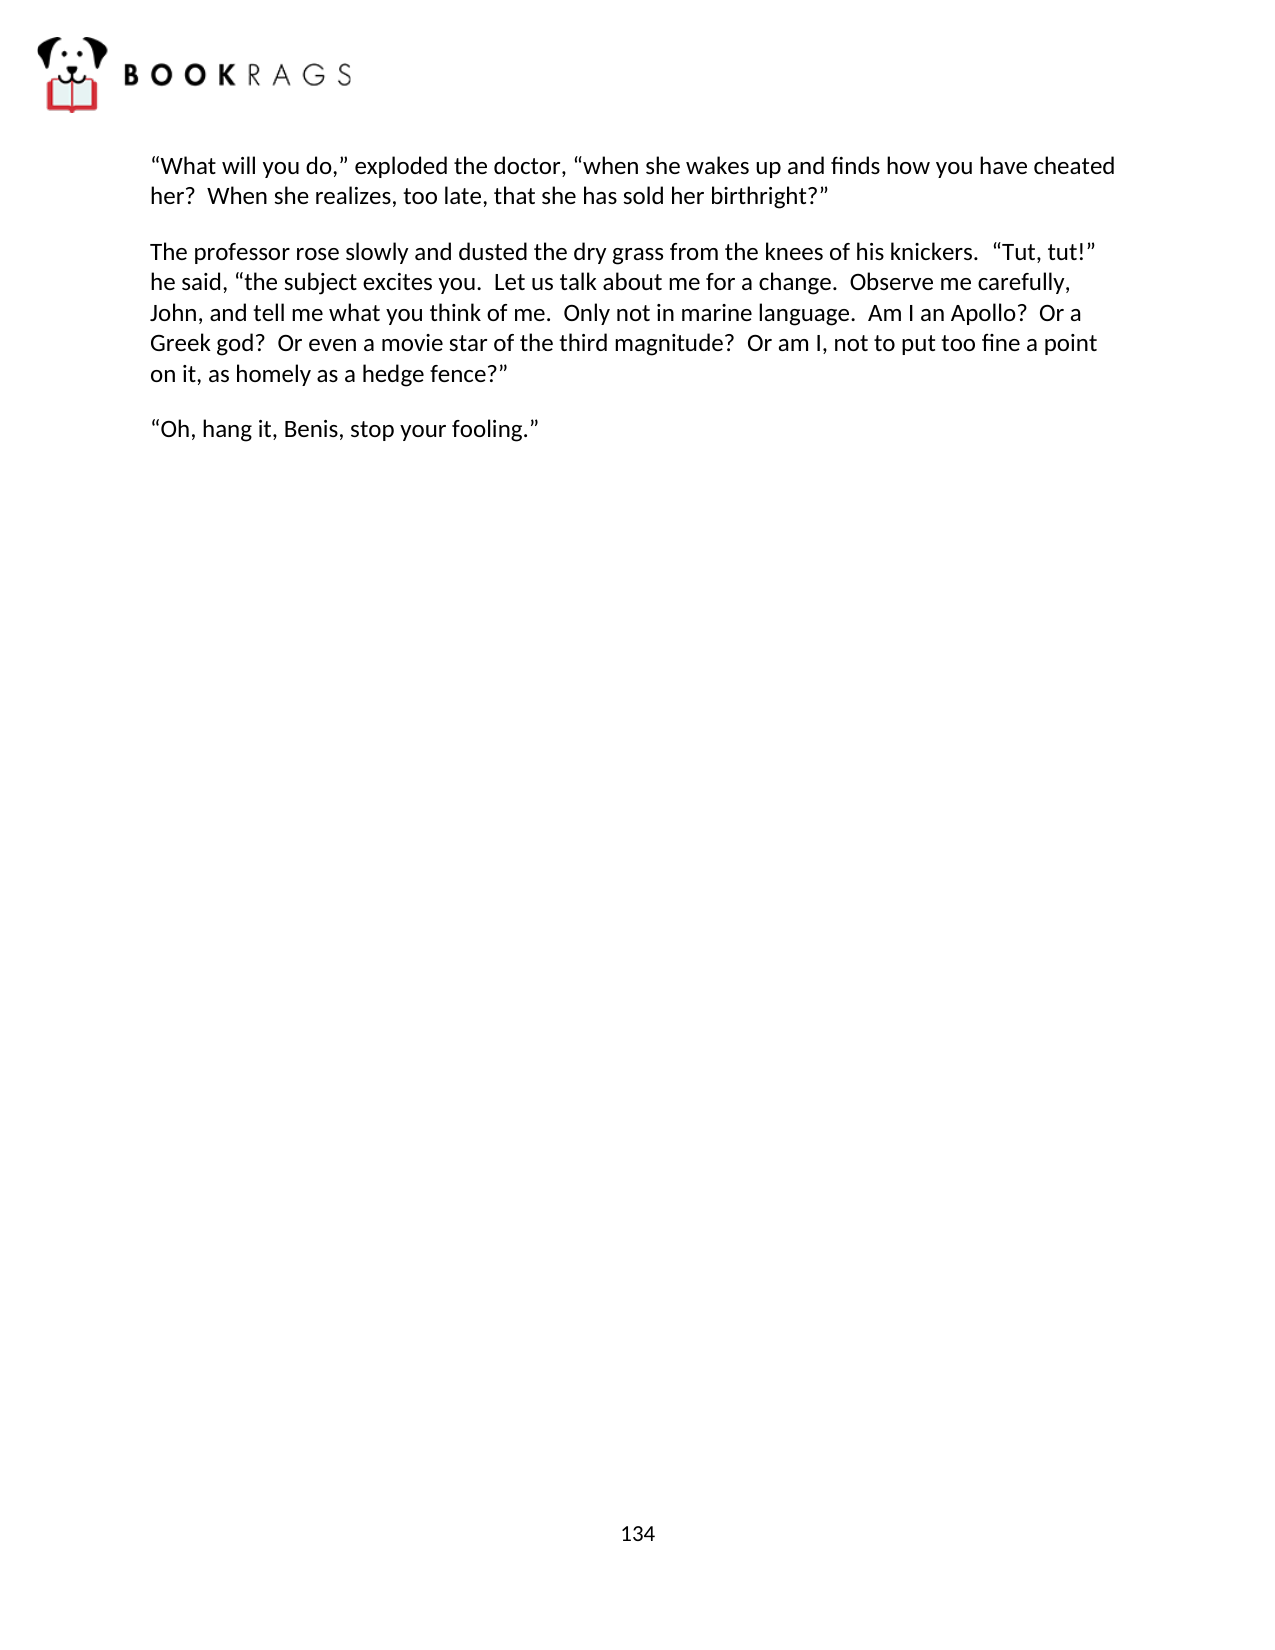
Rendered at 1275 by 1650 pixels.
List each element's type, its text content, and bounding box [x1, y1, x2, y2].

text The professor rose slowly and dusted the dry grass from the knees of his knickers. “Tut, tut!” he said, “the subject excites you. Let us talk about me for a change. Observe me carefully, John, and tell me what you think of me. Only not in marine language. Am I an Apollo? Or a Greek god? Or even a movie star of the third magnitude? Or am I, not to put too fine a point on it, as homely as a hedge fence?” [150, 236, 1125, 389]
picture [37, 37, 351, 113]
text “What will you do,” exploded the doctor, “when she wakes up and finds how you have cheated her? When she realizes, too late, that she has sold her birthright?” [150, 150, 1125, 211]
text “Oh, hang it, Benis, stop your fooling.” [150, 414, 1125, 444]
